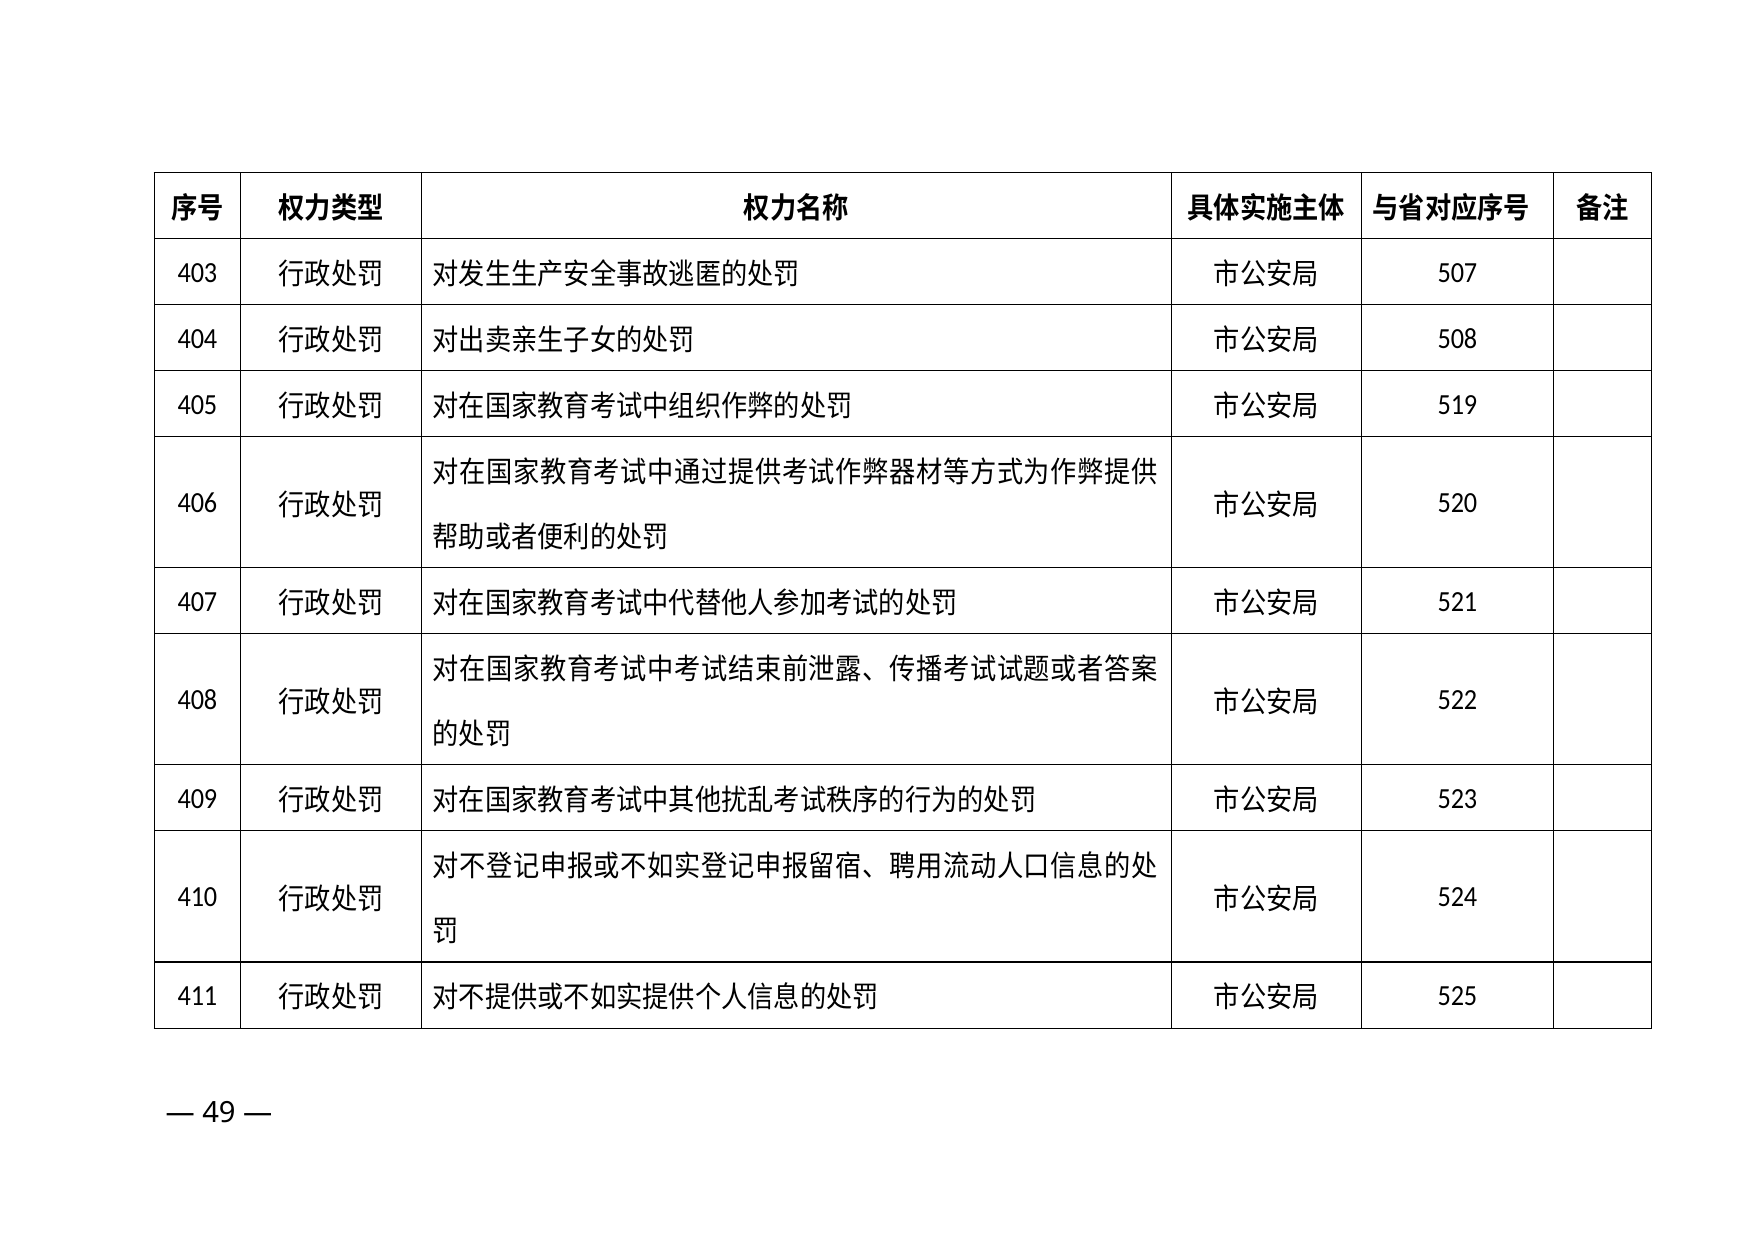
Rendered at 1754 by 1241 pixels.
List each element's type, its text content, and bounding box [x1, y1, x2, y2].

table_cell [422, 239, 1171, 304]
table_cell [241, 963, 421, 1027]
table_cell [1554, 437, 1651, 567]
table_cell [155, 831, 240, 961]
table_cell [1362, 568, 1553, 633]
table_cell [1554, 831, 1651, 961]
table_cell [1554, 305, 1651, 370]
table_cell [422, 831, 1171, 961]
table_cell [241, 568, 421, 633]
table_header 备注 [1554, 173, 1651, 238]
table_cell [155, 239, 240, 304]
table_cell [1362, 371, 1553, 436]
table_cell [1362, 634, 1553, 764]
table_header 权力类型 [241, 173, 421, 238]
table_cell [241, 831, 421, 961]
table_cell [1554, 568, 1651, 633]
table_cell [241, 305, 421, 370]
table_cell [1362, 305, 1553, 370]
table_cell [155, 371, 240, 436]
table_header 与省对应序号 [1362, 173, 1553, 238]
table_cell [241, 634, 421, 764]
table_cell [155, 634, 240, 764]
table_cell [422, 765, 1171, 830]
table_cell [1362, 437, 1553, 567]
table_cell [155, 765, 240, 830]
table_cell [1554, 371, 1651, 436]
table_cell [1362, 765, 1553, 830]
table_header 具体实施主体 [1172, 173, 1361, 238]
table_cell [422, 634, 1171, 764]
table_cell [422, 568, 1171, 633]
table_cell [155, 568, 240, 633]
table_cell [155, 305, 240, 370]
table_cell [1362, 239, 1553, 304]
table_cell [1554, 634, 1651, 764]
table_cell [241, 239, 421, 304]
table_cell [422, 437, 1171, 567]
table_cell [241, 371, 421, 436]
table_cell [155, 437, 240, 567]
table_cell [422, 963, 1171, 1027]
table_header 序号 [155, 173, 240, 238]
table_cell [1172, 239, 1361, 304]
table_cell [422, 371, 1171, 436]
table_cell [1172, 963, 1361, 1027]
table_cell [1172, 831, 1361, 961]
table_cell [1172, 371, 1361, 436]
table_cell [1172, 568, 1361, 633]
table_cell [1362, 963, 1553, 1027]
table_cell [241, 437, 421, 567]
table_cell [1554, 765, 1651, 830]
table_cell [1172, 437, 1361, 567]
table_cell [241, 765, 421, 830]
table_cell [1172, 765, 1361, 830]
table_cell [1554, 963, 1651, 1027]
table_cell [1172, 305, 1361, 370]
table_header 权力名称 [422, 173, 1171, 238]
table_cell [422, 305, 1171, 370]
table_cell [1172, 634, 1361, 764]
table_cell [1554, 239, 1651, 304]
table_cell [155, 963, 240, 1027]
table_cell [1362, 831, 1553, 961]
